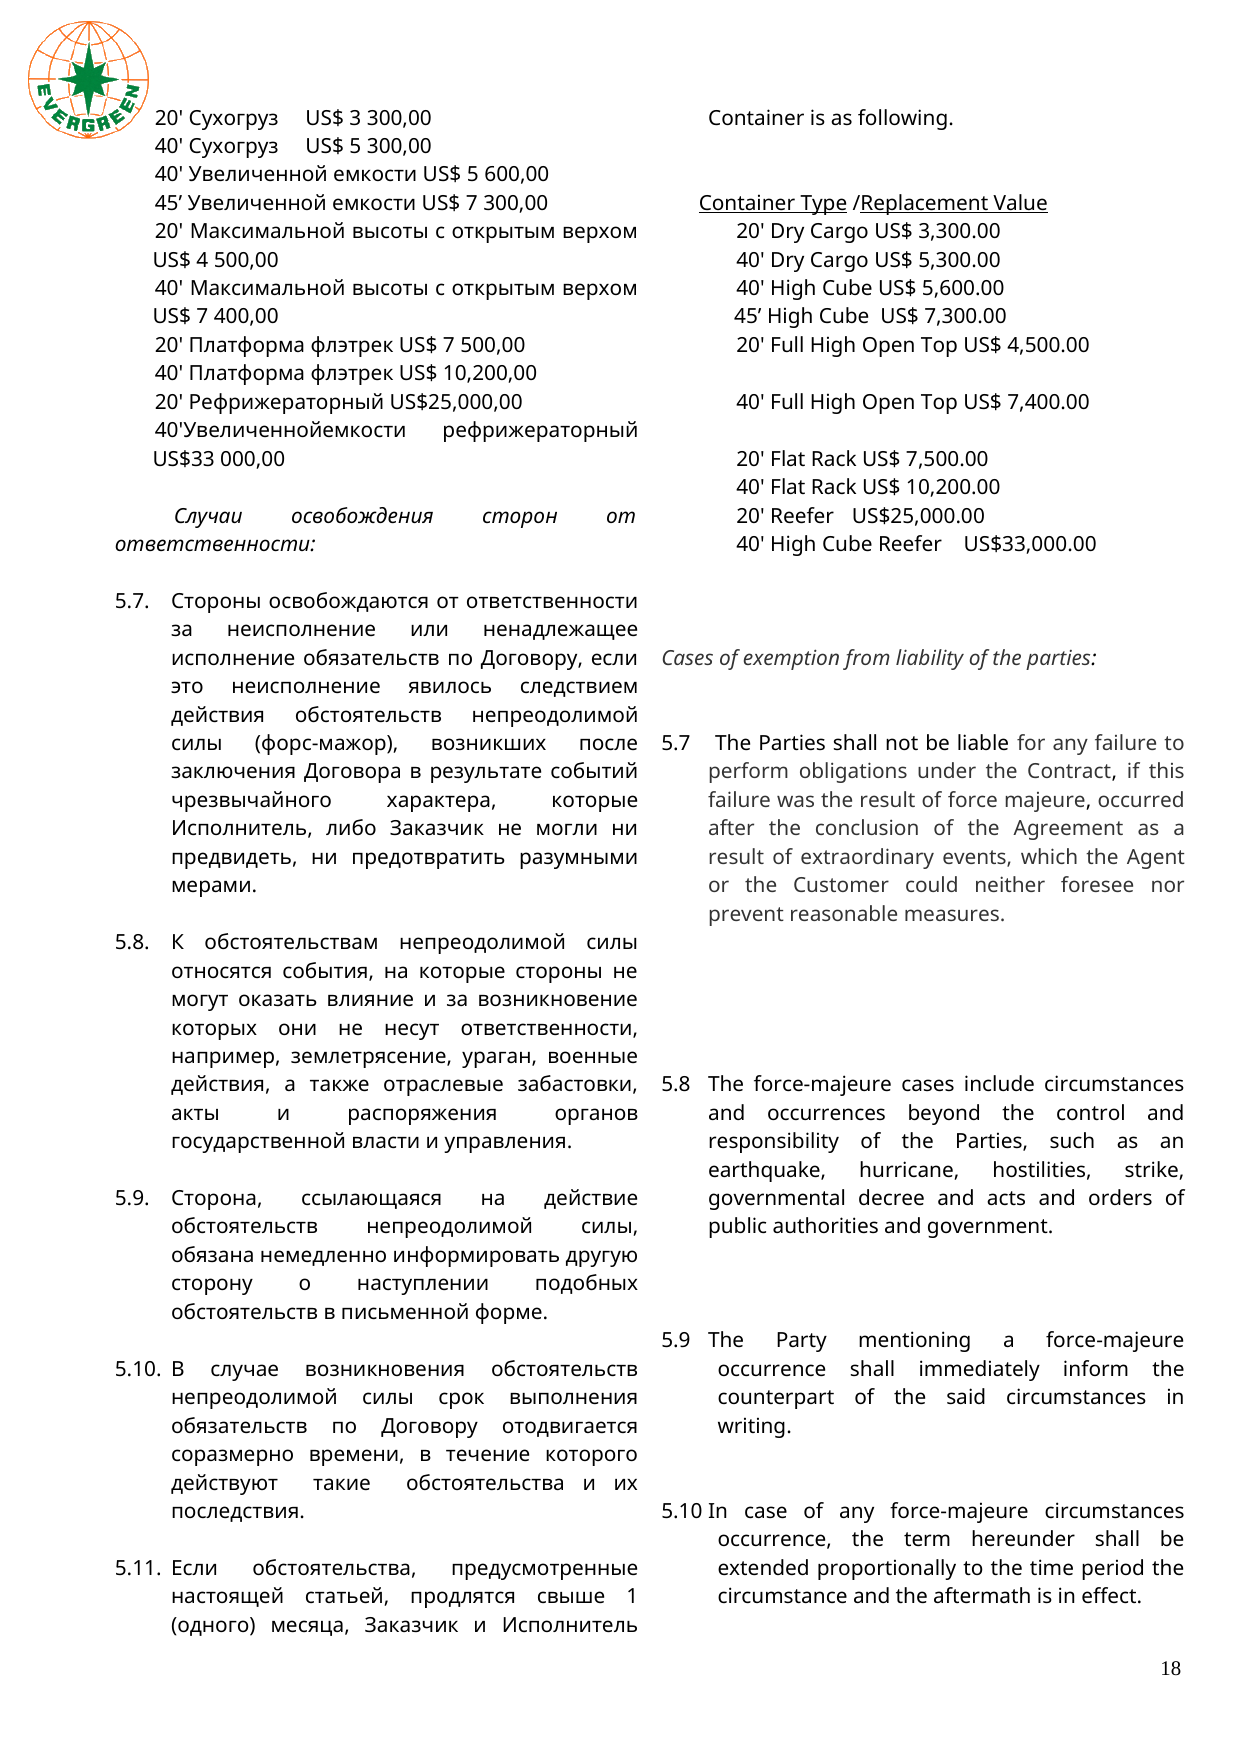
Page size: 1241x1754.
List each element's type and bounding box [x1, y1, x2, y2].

picture [17, 5, 162, 150]
table_header [103, 103, 650, 1638]
table_header [650, 103, 1196, 1638]
